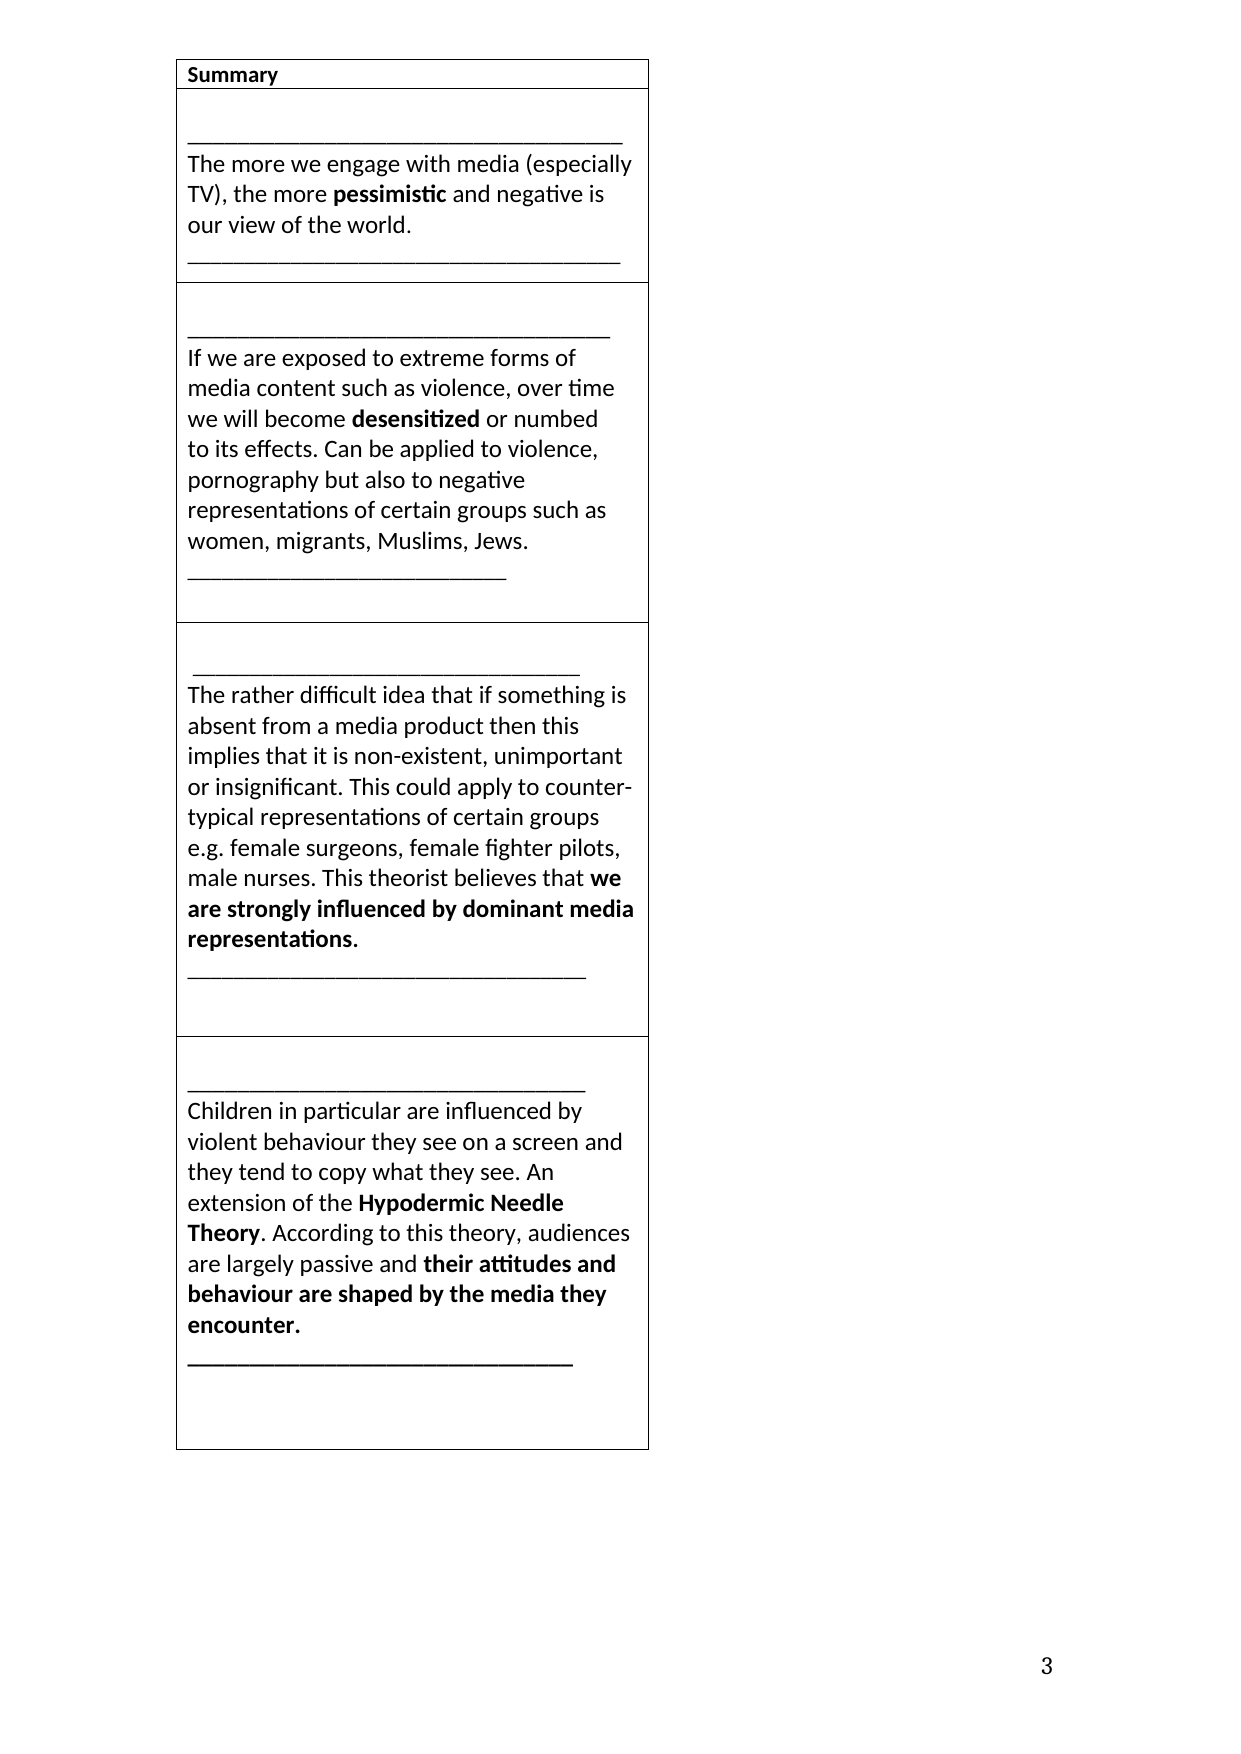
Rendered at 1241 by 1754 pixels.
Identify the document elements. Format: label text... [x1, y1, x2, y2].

table_header Summary [177, 60, 648, 88]
table_cell ___________________________________ The more we engage with media (especially TV), the more pessimistic and negative is our view of the world. ______________________________________ [177, 89, 648, 282]
table_cell __________________________________ If we are exposed to extreme forms of media content such as violence, over time we will become desensitized or numbed to its effects. Can be applied to violence, pornography but also to negative representations of certain groups such as women, migrants, Muslims, Jews. ____________________________ [177, 283, 648, 622]
table_cell ________________________________ Children in particular are influenced by violent behaviour they see on a screen and they tend to copy what they see. An extension of the Hypodermic Needle Theory. According to this theory, audiences are largely passive and their attitudes and behaviour are shaped by the media they encounter. _______________________________ [177, 1037, 648, 1449]
table_cell __________________________________ The rather difficult idea that if something is absent from a media product then this implies that it is non-existent, unimportant or insignificant. This could apply to counter-typical representations of certain groups e.g. female surgeons, female fighter pilots, male nurses. This theorist believes that we are strongly influenced by dominant media representations. ___________________________________ [177, 623, 648, 1036]
